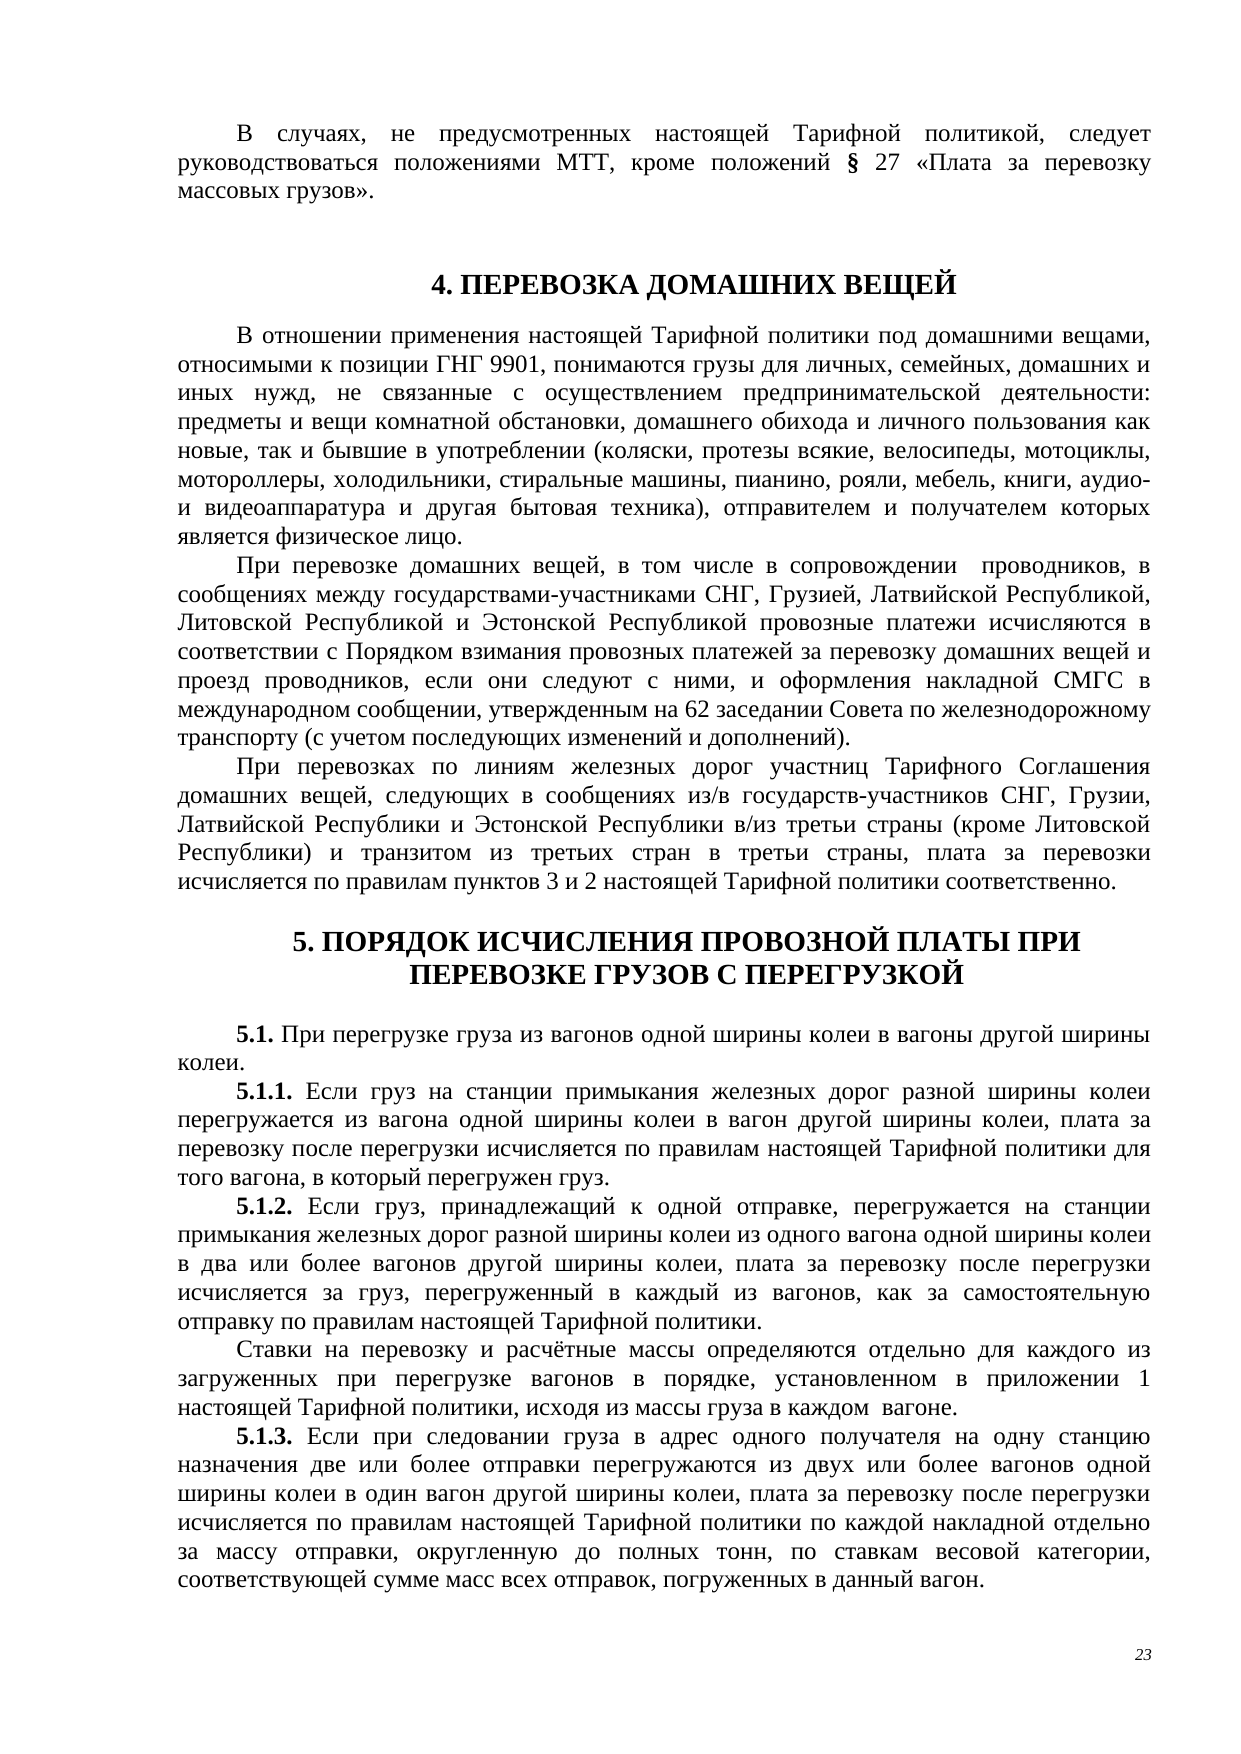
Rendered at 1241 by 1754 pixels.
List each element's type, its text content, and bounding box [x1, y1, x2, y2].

text При перевозке домашних вещей, в том числе в сопровождении проводников, в сообщениях между государствами-участниками СНГ, Грузией, Латвийской Республикой, Литовской Республикой и Эстонской Республикой провозные платежи исчисляются в соответствии с Порядком взимания провозных платежей за перевозку домашних вещей и проезд проводников, если они следуют с ними, и оформления накладной СМГС в международном сообщении, утвержденным на 62 заседании Совета по железнодорожному транспорту (с учетом последующих изменений и дополнений). [177, 550, 1152, 751]
text 5.1. При перегрузке груза из вагонов одной ширины колеи в вагоны другой ширины колеи. [177, 1019, 1152, 1076]
text 5.1.2. Если груз, принадлежащий к одной отправке, перегружается на станции примыкания железных дорог разной ширины колеи из одного вагона одной ширины колеи в два или более вагонов другой ширины колеи, плата за перевозку после перегрузки исчисляется за груз, перегруженный в каждый из вагонов, как за самостоятельную отправку по правилам настоящей Тарифной политики. [177, 1191, 1152, 1334]
text В отношении применения настоящей Тарифной политики под домашними вещами, относимыми к позиции ГНГ 9901, понимаются грузы для личных, семейных, домашних и иных нужд, не связанные с осуществлением предпринимательской деятельности: предметы и вещи комнатной обстановки, домашнего обихода и личного пользования как новые, так и бывшие в употреблении (коляски, протезы всякие, велосипеды, мотоциклы, мотороллеры, холодильники, стиральные машины, пианино, рояли, мебель, книги, аудио- и видеоаппаратура и другая бытовая техника), отправителем и получателем которых является физическое лицо. [177, 320, 1152, 550]
text Ставки на перевозку и расчётные массы определяются отдельно для каждого из загруженных при перегрузке вагонов в порядке, установленном в приложении 1 настоящей Тарифной политики, исходя из массы груза в каждом вагоне. [177, 1334, 1152, 1421]
text 5.1.3. Если при следовании груза в адрес одного получателя на одну станцию назначения две или более отправки перегружаются из двух или более вагонов одной ширины колеи в один вагон другой ширины колеи, плата за перевозку после перегрузки исчисляется по правилам настоящей Тарифной политики по каждой накладной отдельно за массу отправки, округленную до полных тонн, по ставкам весовой категории, соответствующей сумме масс всех отправок, погруженных в данный вагон. [177, 1421, 1152, 1593]
text 5. ПОРЯДОК ИСЧИСЛЕНИЯ ПРОВОЗНОЙ ПЛАТЫ ПРИ ПЕРЕВОЗКЕ ГРУЗОВ С ПЕРЕГРУЗКОЙ [222, 924, 1152, 991]
text 5.1.1. Если груз на станции примыкания железных дорог разной ширины колеи перегружается из вагона одной ширины колеи в вагон другой ширины колеи, плата за перевозку после перегрузки исчисляется по правилам настоящей Тарифной политики для того вагона, в который перегружен груз. [177, 1076, 1152, 1191]
text 4. ПЕРЕВОЗКА ДОМАШНИХ ВЕЩЕЙ [177, 267, 1152, 301]
text При перевозках по линиям железных дорог участниц Тарифного Соглашения домашних вещей, следующих в сообщениях из/в государств-участников СНГ, Грузии, Латвийской Республики и Эстонской Республики в/из третьи страны (кроме Литовской Республики) и транзитом из третьих стран в третьи страны, плата за перевозки исчисляется по правилам пунктов 3 и 2 настоящей Тарифной политики соответственно. [177, 751, 1152, 895]
text В случаях, не предусмотренных настоящей Тарифной политикой, следует руководствоваться положениями МТТ, кроме положений § 27 «Плата за перевозку массовых грузов». [177, 118, 1152, 204]
